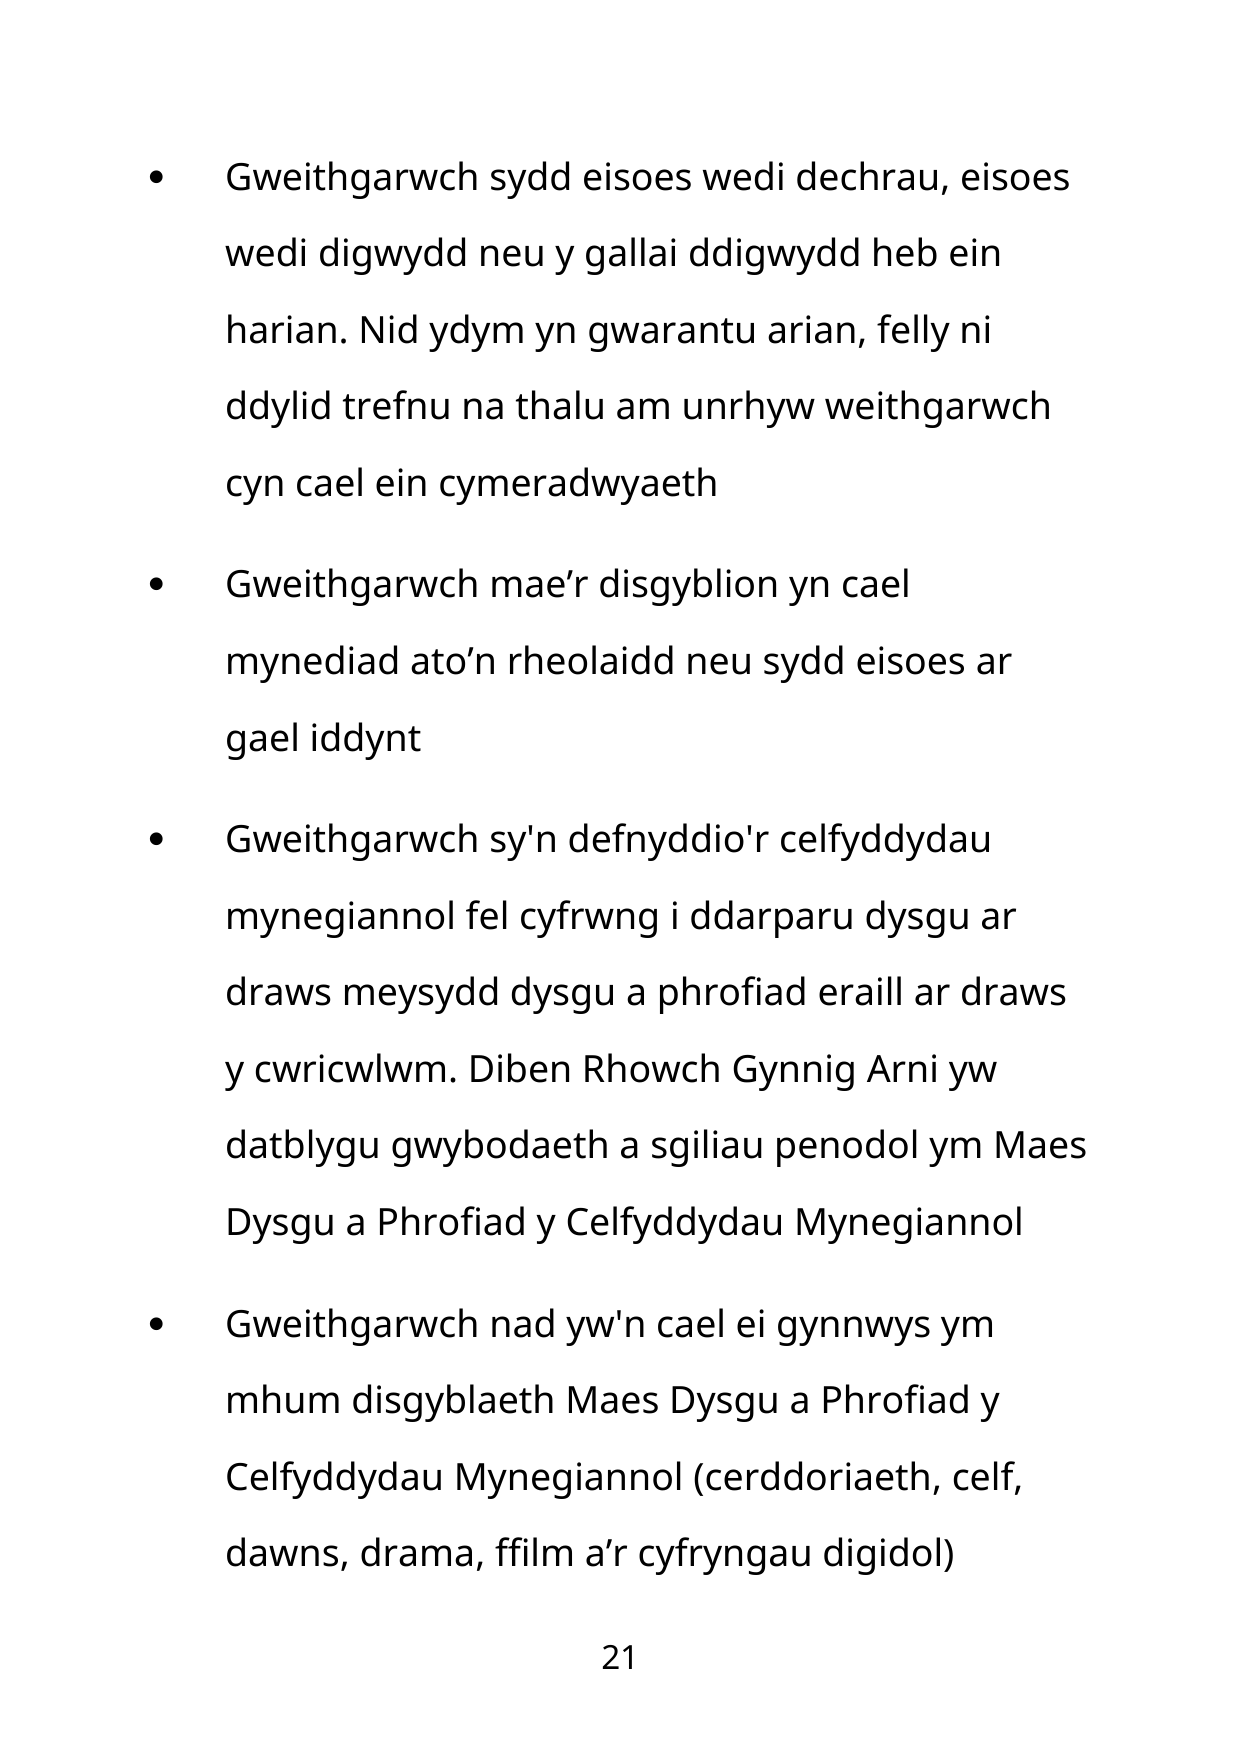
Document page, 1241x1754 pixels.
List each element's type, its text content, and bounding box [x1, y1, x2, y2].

list Gweithgarwch sy'n defnyddio'r celfyddydau mynegiannol fel cyfrwng i ddarparu dysgu ar draws meysydd dysgu a phrofiad eraill ar draws y cwricwlwm. Diben Rhowch Gynnig Arni yw datblygu gwybodaeth a sgiliau penodol ym Maes Dysgu a Phrofiad y Celfyddydau Mynegiannol [150, 812, 1090, 1246]
list Gweithgarwch nad yw'n cael ei gynnwys ym mhum disgyblaeth Maes Dysgu a Phrofiad y Celfyddydau Mynegiannol (cerddoriaeth, celf, dawns, drama, ffilm a’r cyfryngau digidol) [150, 1297, 1090, 1578]
list Gweithgarwch sydd eisoes wedi dechrau, eisoes wedi digwydd neu y gallai ddigwydd heb ein harian. Nid ydym yn gwarantu arian, felly ni ddylid trefnu na thalu am unrhyw weithgarwch cyn cael ein cymeradwyaeth [150, 150, 1090, 507]
list Gweithgarwch mae’r disgyblion yn cael mynediad ato’n rheolaidd neu sydd eisoes ar gael iddynt [150, 558, 1090, 762]
